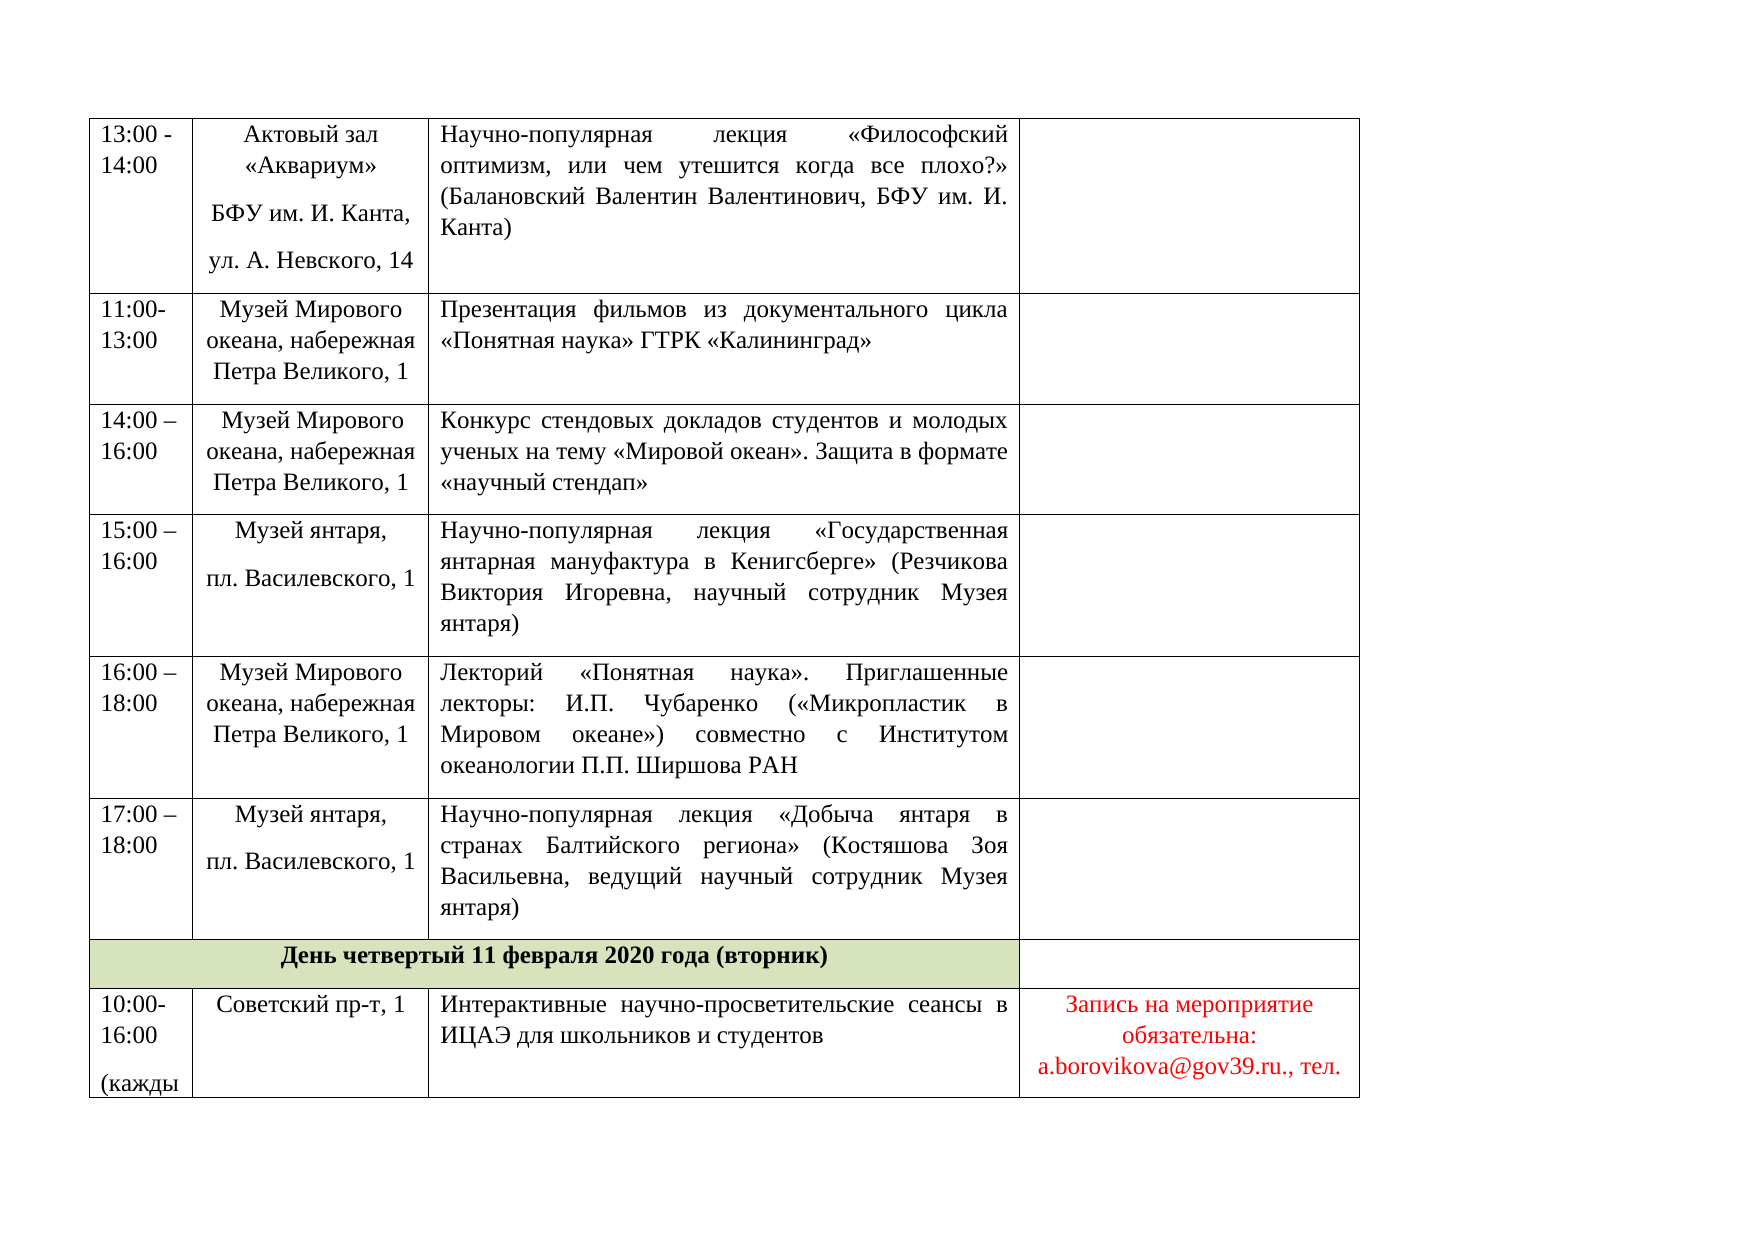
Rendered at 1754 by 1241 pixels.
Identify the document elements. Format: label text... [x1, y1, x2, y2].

table_cell Лекторий «Понятная наука». Приглашенные лекторы: И.П. Чубаренко («Микропластик в Мировом океане») совместно с Институтом океанологии П.П. Ширшова РАН [429, 657, 1019, 798]
table_cell 13:00 - 14:00 [90, 119, 192, 293]
table_cell 16:00 – 18:00 [90, 657, 192, 798]
table_cell [1020, 405, 1359, 514]
table_cell Музей Мирового океана, набережная Петра Великого, 1 [193, 657, 428, 798]
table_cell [1020, 989, 1359, 1097]
table_cell [1020, 119, 1359, 293]
table_cell Презентация фильмов из документального цикла «Понятная наука» ГТРК «Калининград» [429, 294, 1019, 404]
table_cell Актовый зал «Аквариум» БФУ им. И. Канта, ул. А. Невского, 14 [193, 119, 428, 293]
table_cell Музей Мирового океана, набережная Петра Великого, 1 [193, 294, 428, 404]
table_cell [1020, 294, 1359, 404]
table_cell Музей Мирового океана, набережная Петра Великого, 1 [193, 405, 428, 514]
table_cell Музей янтаря, пл. Василевского, 1 [193, 799, 428, 939]
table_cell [90, 989, 192, 1097]
table_cell 17:00 – 18:00 [90, 799, 192, 939]
table_cell День четвертый 11 февраля 2020 года (вторник) [90, 940, 1019, 988]
table_cell [1020, 940, 1359, 988]
table_cell 15:00 – 16:00 [90, 515, 192, 656]
table_cell [1020, 657, 1359, 798]
table_cell 14:00 – 16:00 [90, 405, 192, 514]
table_cell [1020, 515, 1359, 656]
table_cell Научно-популярная лекция «Добыча янтаря в странах Балтийского региона» (Костяшова Зоя Васильевна, ведущий научный сотрудник Музея янтаря) [429, 799, 1019, 939]
table_cell Научно-популярная лекция «Философский оптимизм, или чем утешится когда все плохо?» (Балановский Валентин Валентинович, БФУ им. И. Канта) [429, 119, 1019, 293]
table_cell 11:00-13:00 [90, 294, 192, 404]
table_cell Научно-популярная лекция «Государственная янтарная мануфактура в Кенигсберге» (Резчикова Виктория Игоревна, научный сотрудник Музея янтаря) [429, 515, 1019, 656]
table_cell Советский пр-т, 1 [193, 989, 428, 1097]
table_cell Музей янтаря, пл. Василевского, 1 [193, 515, 428, 656]
table_cell Конкурс стендовых докладов студентов и молодых ученых на тему «Мировой океан». Защита в формате «научный стендап» [429, 405, 1019, 514]
table_cell [1020, 799, 1359, 939]
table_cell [429, 989, 1019, 1097]
